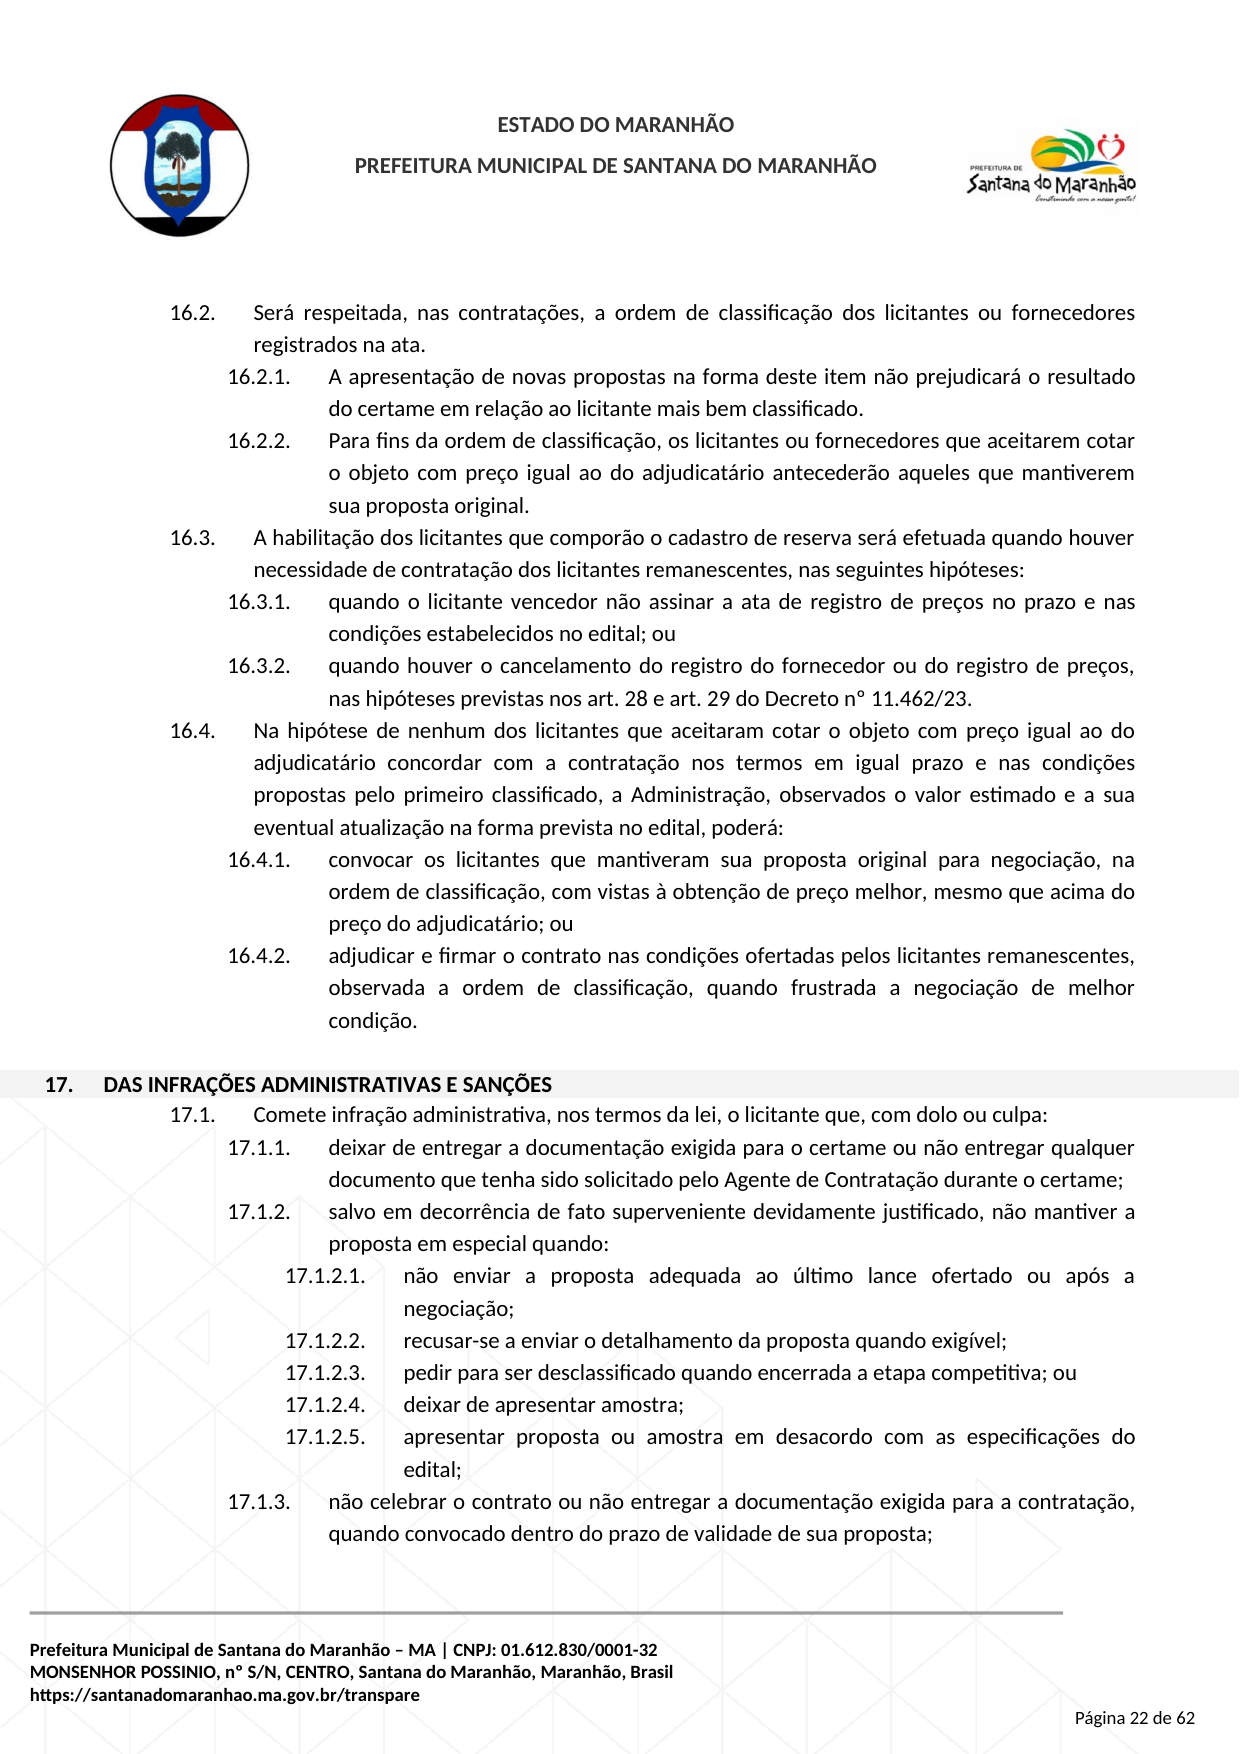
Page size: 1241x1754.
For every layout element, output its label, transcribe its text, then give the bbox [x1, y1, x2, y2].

picture [0, 91, 1241, 1754]
list A apresentação de novas propostas na forma deste item não prejudicará o resultado do certame em relação ao licitante mais bem classificado. [291, 362, 1137, 422]
list não celebrar o contrato ou não entregar a documentação exigida para a contratação, quando convocado dentro do prazo de validade de sua proposta; [291, 1487, 1137, 1547]
list A habilitação dos licitantes que comporão o cadastro de reserva será efetuada quando houver necessidade de contratação dos licitantes remanescentes, nas seguintes hipóteses: [216, 523, 1137, 583]
list deixar de apresentar amostra; [366, 1390, 1137, 1418]
list quando houver o cancelamento do registro do fornecedor ou do registro de preços, nas hipóteses previstas nos art. 28 e art. 29 do Decreto nº 11.462/23. [291, 652, 1137, 712]
list Comete infração administrativa, nos termos da lei, o licitante que, com dolo ou culpa: [216, 1101, 1137, 1129]
list quando o licitante vencedor não assinar a ata de registro de preços no prazo e nas condições estabelecidos no edital; ou [291, 587, 1137, 647]
list apresentar proposta ou amostra em desacordo com as especificações do edital; [366, 1422, 1137, 1483]
list pedir para ser desclassificado quando encerrada a etapa competitiva; ou [366, 1358, 1137, 1386]
list deixar de entregar a documentação exigida para o certame ou não entregar qualquer documento que tenha sido solicitado pelo Agente de Contratação durante o certame; [291, 1133, 1137, 1193]
list convocar os licitantes que mantiveram sua proposta original para negociação, na ordem de classificação, com vistas à obtenção de preço melhor, mesmo que acima do preço do adjudicatário; ou [291, 845, 1137, 937]
list DAS INFRAÇÕES ADMINISTRATIVAS E SANÇÕES [0, 1070, 1239, 1098]
list salvo em decorrência de fato superveniente devidamente justificado, não mantiver a proposta em especial quando: [291, 1197, 1137, 1257]
list Será respeitada, nas contratações, a ordem de classificação dos licitantes ou fornecedores registrados na ata. [216, 298, 1137, 358]
list não enviar a proposta adequada ao último lance ofertado ou após a negociação; [366, 1262, 1137, 1322]
list Para fins da ordem de classificação, os licitantes ou fornecedores que aceitarem cotar o objeto com preço igual ao do adjudicatário antecederão aqueles que mantiverem sua proposta original. [291, 426, 1137, 519]
list adjudicar e firmar o contrato nas condições ofertadas pelos licitantes remanescentes, observada a ordem de classificação, quando frustrada a negociação de melhor condição. [291, 941, 1137, 1064]
list Na hipótese de nenhum dos licitantes que aceitaram cotar o objeto com preço igual ao do adjudicatário concordar com a contratação nos termos em igual prazo e nas condições propostas pelo primeiro classificado, a Administração, observados o valor estimado e a sua eventual atualização na forma prevista no edital, poderá: [216, 716, 1137, 841]
list recusar-se a enviar o detalhamento da proposta quando exigível; [366, 1326, 1137, 1354]
